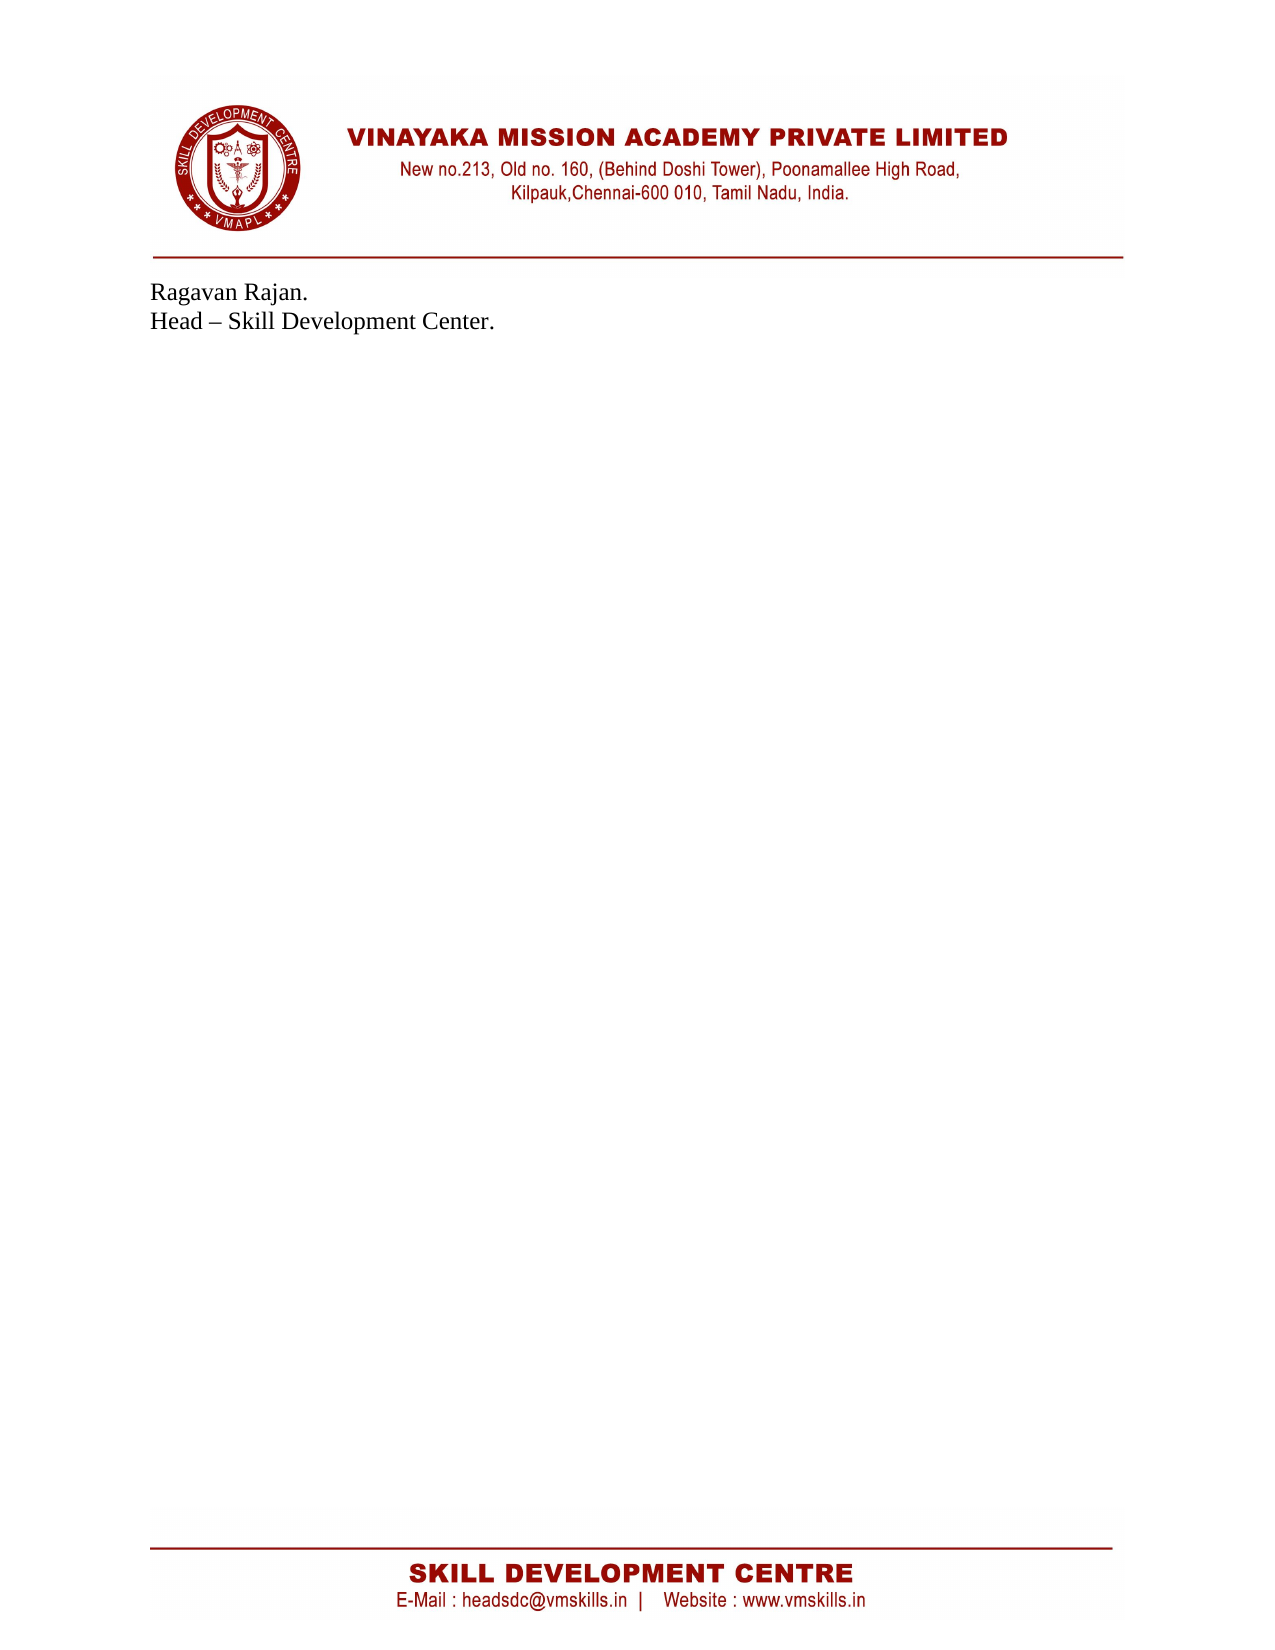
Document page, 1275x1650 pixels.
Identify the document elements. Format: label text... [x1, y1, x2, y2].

text Head – Skill Development Center. [150, 306, 1125, 335]
picture [150, 75, 1125, 278]
picture [150, 1507, 1125, 1620]
text Ragavan Rajan. [150, 278, 1125, 306]
